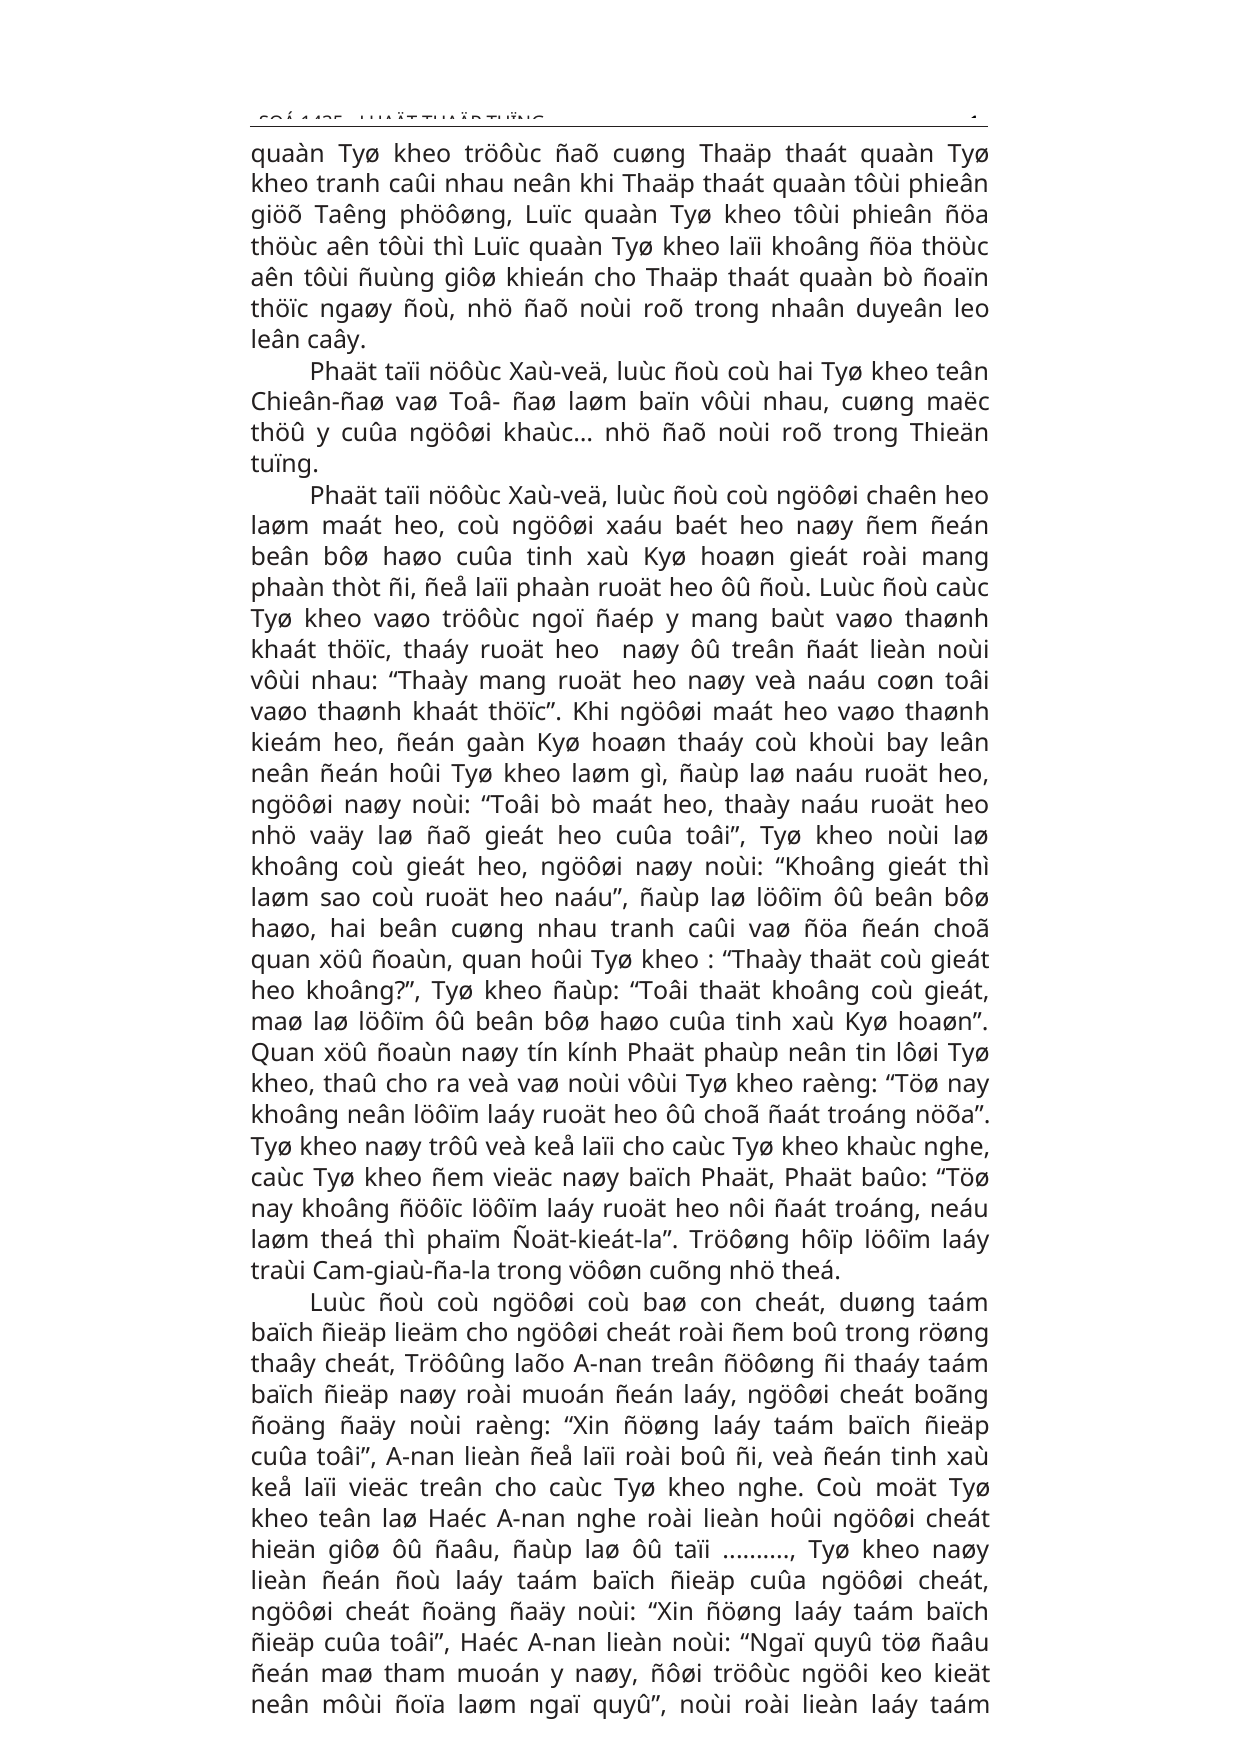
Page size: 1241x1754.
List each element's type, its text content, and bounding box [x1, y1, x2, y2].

text Phaät taïi nöôùc Xaù-veä, luùc ñoù coù hai Tyø kheo teân Chieân-ñaø vaø Toâ- ñaø laøm baïn vôùi nhau, cuøng maëc thöû y cuûa ngöôøi khaùc… nhö ñaõ noùi roõ trong Thieän tuïng. [250, 355, 990, 479]
text quaàn Tyø kheo tröôùc ñaõ cuøng Thaäp thaát quaàn Tyø kheo tranh caûi nhau neân khi Thaäp thaát quaàn tôùi phieân giöõ Taêng phöôøng, Luïc quaàn Tyø kheo tôùi phieân ñöa thöùc aên tôùi thì Luïc quaàn Tyø kheo laïi khoâng ñöa thöùc aên tôùi ñuùng giôø khieán cho Thaäp thaát quaàn bò ñoaïn thöïc ngaøy ñoù, nhö ñaõ noùi roõ trong nhaân duyeân leo leân caây. [250, 138, 990, 355]
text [250, 1286, 990, 1721]
text Phaät taïi nöôùc Xaù-veä, luùc ñoù coù ngöôøi chaên heo laøm maát heo, coù ngöôøi xaáu baét heo naøy ñem ñeán beân bôø haøo cuûa tinh xaù Kyø hoaøn gieát roài mang phaàn thòt ñi, ñeå laïi phaàn ruoät heo ôû ñoù. Luùc ñoù caùc Tyø kheo vaøo tröôùc ngoï ñaép y mang baùt vaøo thaønh khaát thöïc, thaáy ruoät heo naøy ôû treân ñaát lieàn noùi vôùi nhau: “Thaày mang ruoät heo naøy veà naáu coøn toâi vaøo thaønh khaát thöïc”. Khi ngöôøi maát heo vaøo thaønh kieám heo, ñeán gaàn Kyø hoaøn thaáy coù khoùi bay leân neân ñeán hoûi Tyø kheo laøm gì, ñaùp laø naáu ruoät heo, ngöôøi naøy noùi: “Toâi bò maát heo, thaày naáu ruoät heo nhö vaäy laø ñaõ gieát heo cuûa toâi”, Tyø kheo noùi laø khoâng coù gieát heo, ngöôøi naøy noùi: “Khoâng gieát thì laøm sao coù ruoät heo naáu”, ñaùp laø löôïm ôû beân bôø haøo, hai beân cuøng nhau tranh caûi vaø ñöa ñeán choã quan xöû ñoaùn, quan hoûi Tyø kheo : “Thaày thaät coù gieát heo khoâng?”, Tyø kheo ñaùp: “Toâi thaät khoâng coù gieát, maø laø löôïm ôû beân bôø haøo cuûa tinh xaù Kyø hoaøn”. Quan xöû ñoaùn naøy tín kính Phaät phaùp neân tin lôøi Tyø kheo, thaû cho ra veà vaø noùi vôùi Tyø kheo raèng: “Töø nay khoâng neân löôïm laáy ruoät heo ôû choã ñaát troáng nöõa”. Tyø kheo naøy trôû veà keå laïi cho caùc Tyø kheo khaùc nghe, caùc Tyø kheo ñem vieäc naøy baïch Phaät, Phaät baûo: “Töø nay khoâng ñöôïc löôïm laáy ruoät heo nôi ñaát troáng, neáu laøm theá thì phaïm Ñoät-kieát-la”. Tröôøng hôïp löôïm laáy traùi Cam-giaù-ña-la trong vöôøn cuõng nhö theá. [250, 479, 990, 1286]
